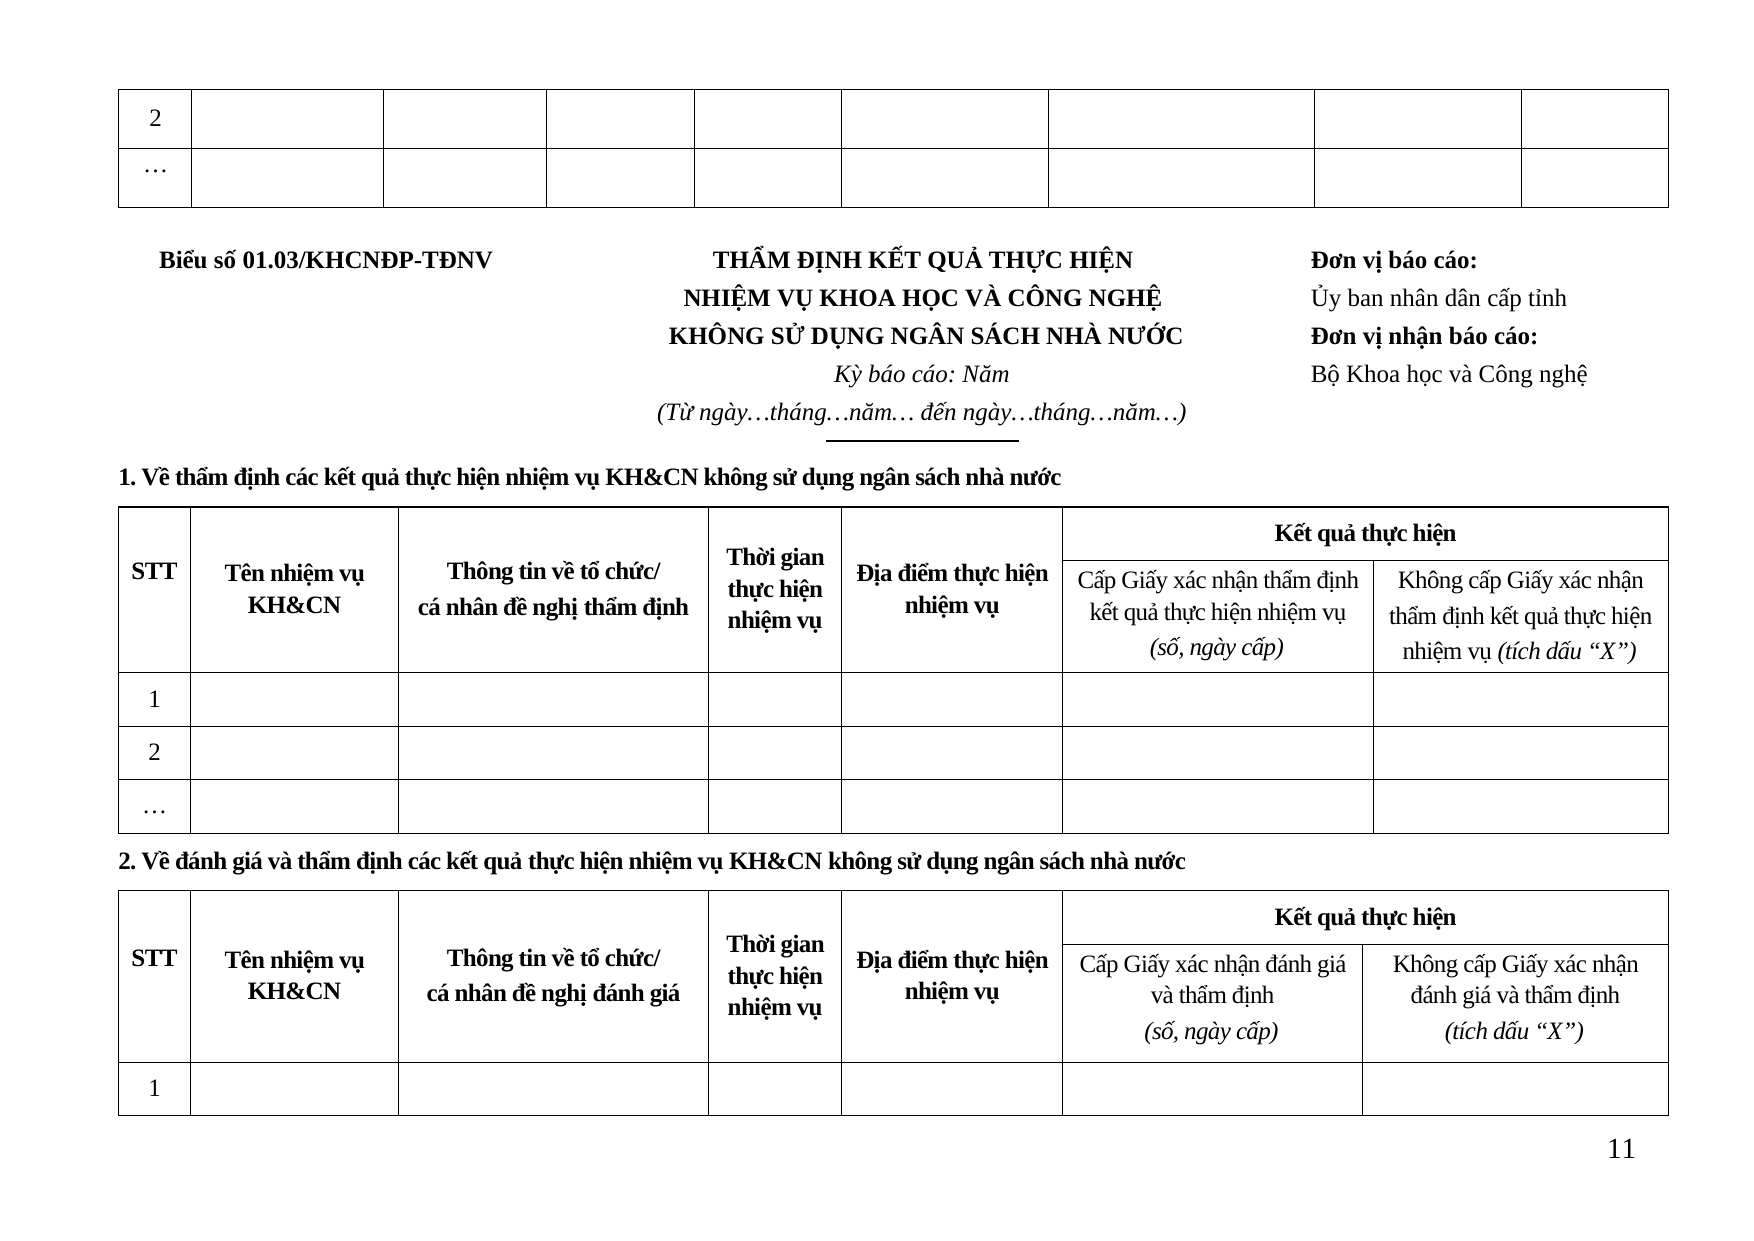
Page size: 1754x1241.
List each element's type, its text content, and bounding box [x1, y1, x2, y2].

table_header Biểu số 01.03/KHCNĐP-TĐNV [148, 239, 546, 435]
table_cell [547, 90, 694, 148]
table_cell [191, 1063, 398, 1115]
table_cell [695, 149, 841, 207]
table_cell [399, 673, 708, 726]
table_header Tên nhiệm vụ KH&CN [191, 891, 398, 1062]
table_cell Không cấp Giấy xác nhận đánh giá và thẩm định (tích dấu “X”) [1363, 945, 1668, 1062]
table_header Kết quả thực hiện [1063, 508, 1668, 560]
table_cell [1063, 727, 1373, 779]
table_cell Cấp Giấy xác nhận thẩm định kết quả thực hiện nhiệm vụ (số, ngày cấp) [1063, 561, 1373, 672]
table_cell [709, 1063, 841, 1115]
table_cell [192, 90, 383, 148]
table_cell [191, 673, 398, 726]
table_cell 2 [119, 727, 190, 779]
table_cell [1374, 673, 1668, 726]
table_cell [1522, 90, 1668, 148]
table_cell [842, 673, 1062, 726]
table_cell [709, 727, 841, 779]
table_cell 1 [119, 673, 190, 726]
table_cell [399, 1063, 708, 1115]
table_cell [1522, 149, 1668, 207]
table_cell [1374, 780, 1668, 832]
table_cell [192, 149, 383, 207]
table_header STT [119, 508, 190, 672]
table_cell … [119, 149, 191, 207]
table_cell [1363, 1063, 1668, 1115]
table_header Địa điểm thực hiện nhiệm vụ [842, 508, 1062, 672]
text 1. Về thẩm định các kết quả thực hiện nhiệm vụ KH&CN không sử dụng ngân sách nhà nước [118, 462, 1636, 491]
table_cell [1374, 727, 1668, 779]
table_cell [842, 780, 1062, 832]
table_cell … [119, 780, 190, 832]
table_cell [1063, 1063, 1362, 1115]
table_cell [842, 90, 1048, 148]
table_cell [399, 727, 708, 779]
table_cell [191, 727, 398, 779]
table_header STT [119, 891, 190, 1062]
table_cell [842, 149, 1048, 207]
table_header Tên nhiệm vụ KH&CN [191, 508, 398, 672]
table_header Đơn vị báo cáo: Ủy ban nhân dân cấp tỉnh Đơn vị nhận báo cáo: Bộ Khoa học và Công nghệ [1299, 239, 1683, 435]
table_cell [842, 727, 1062, 779]
table_cell [842, 1063, 1062, 1115]
table_cell [191, 780, 398, 832]
table_header Thời gian thực hiện nhiệm vụ [709, 891, 841, 1062]
table_cell [399, 780, 708, 832]
table_cell [709, 780, 841, 832]
table_cell [1063, 673, 1373, 726]
table_cell Không cấp Giấy xác nhận thẩm định kết quả thực hiện nhiệm vụ (tích dấu “X”) [1374, 561, 1668, 672]
table_cell [1315, 149, 1521, 207]
table_header Kết quả thực hiện [1063, 891, 1668, 943]
text 2. Về đánh giá và thẩm định các kết quả thực hiện nhiệm vụ KH&CN không sử dụng ngân sách nhà nước [118, 846, 1636, 875]
table_header THẨM ĐỊNH KẾT QUẢ THỰC HIỆN NHIỆM VỤ KHOA HỌC VÀ CÔNG NGHỆ KHÔNG SỬ DỤNG NGÂN SÁCH NHÀ NƯỚC Kỳ báo cáo: Năm (Từ ngày…tháng…năm… đến ngày…tháng…năm…) [546, 239, 1299, 435]
table_cell [1049, 149, 1314, 207]
table_cell Cấp Giấy xác nhận đánh giá và thẩm định (số, ngày cấp) [1063, 945, 1362, 1062]
table_cell [384, 149, 546, 207]
table_header Địa điểm thực hiện nhiệm vụ [842, 891, 1062, 1062]
table_cell 2 [119, 90, 191, 148]
table_cell 1 [119, 1063, 190, 1115]
table_header Thông tin về tổ chức/ cá nhân đề nghị đánh giá [399, 891, 708, 1062]
table_cell [384, 90, 546, 148]
table_cell [1315, 90, 1521, 148]
table_cell [695, 90, 841, 148]
table_cell [1049, 90, 1314, 148]
table_header Thông tin về tổ chức/ cá nhân đề nghị thẩm định [399, 508, 708, 672]
table_cell [709, 673, 841, 726]
table_header Thời gian thực hiện nhiệm vụ [709, 508, 841, 672]
table_cell [547, 149, 694, 207]
table_cell [1063, 780, 1373, 832]
